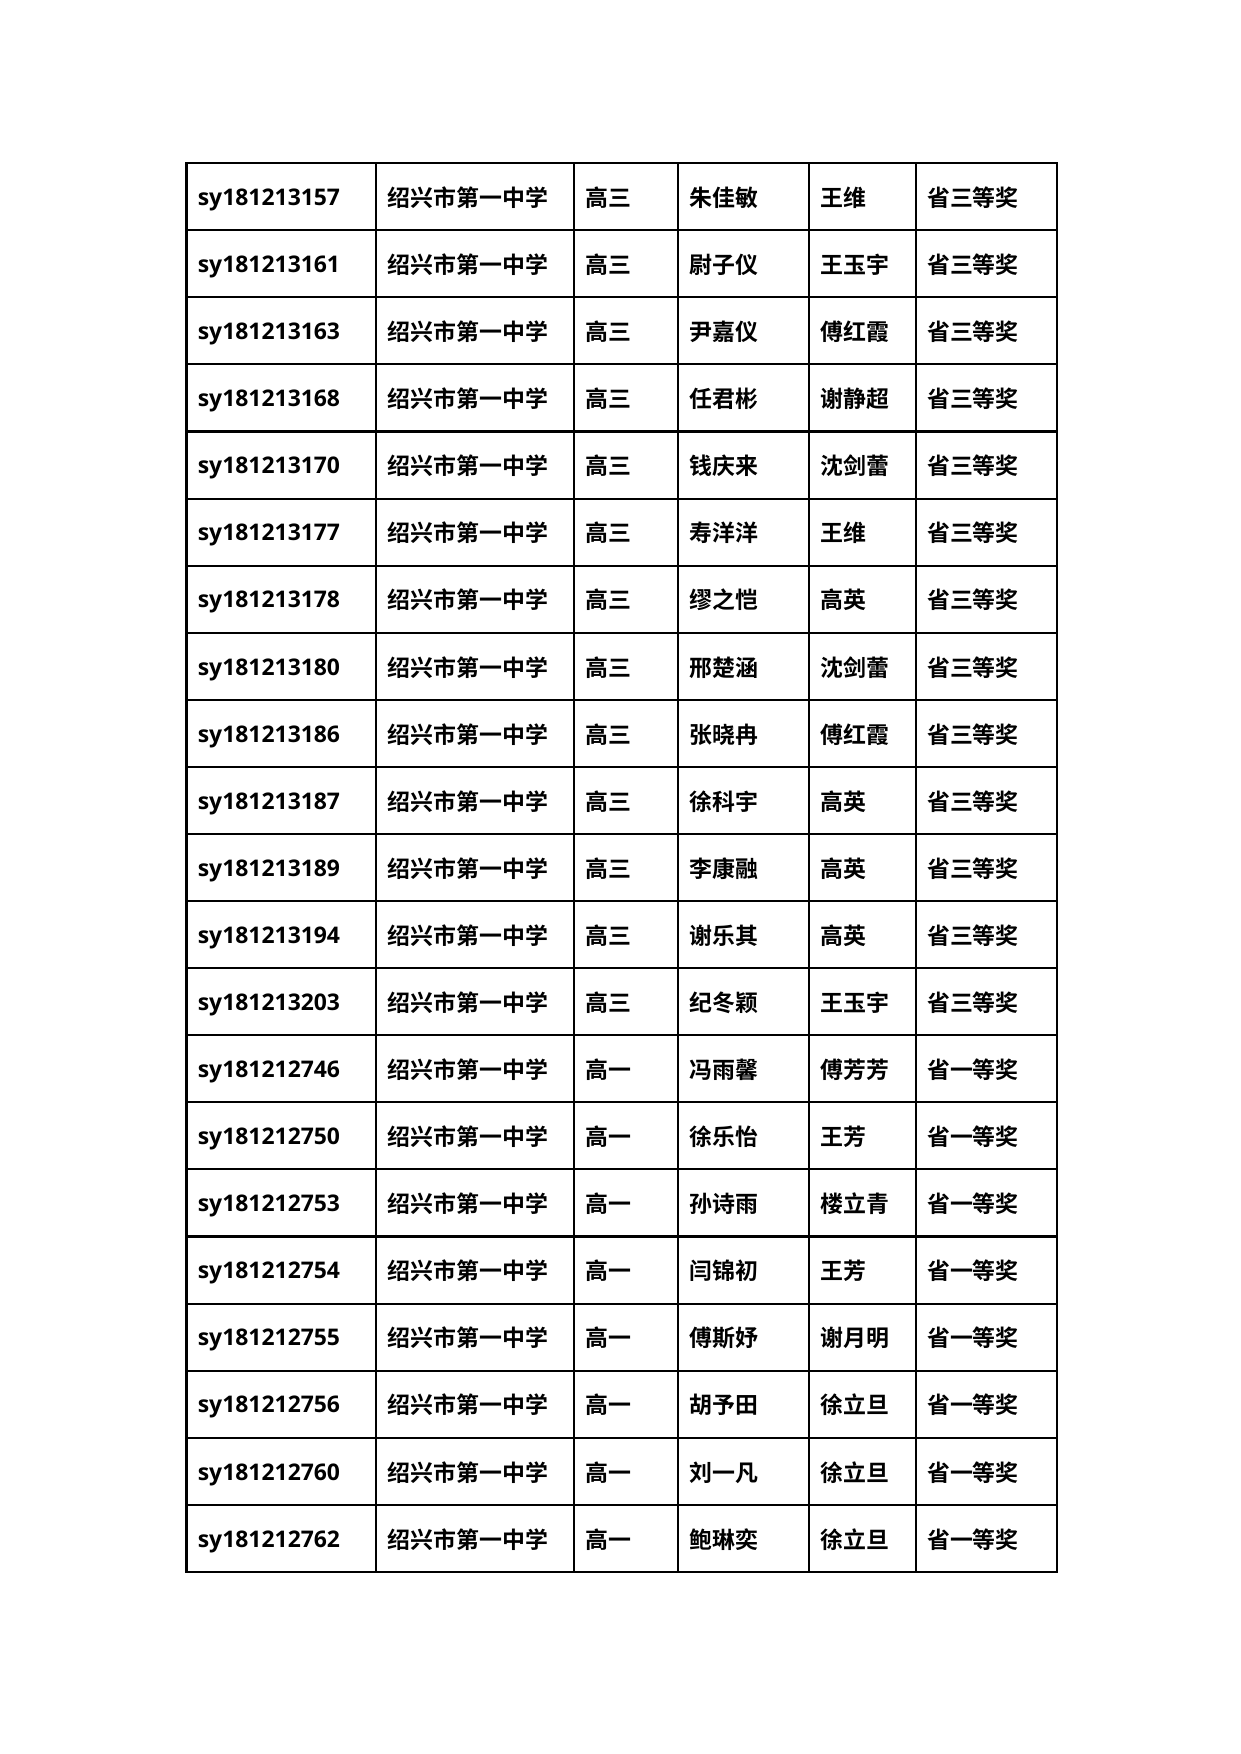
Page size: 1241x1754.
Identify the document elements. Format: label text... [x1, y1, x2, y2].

table_cell 徐科宇 [679, 768, 808, 833]
table_cell sy181213157 [188, 164, 375, 229]
table_cell 高三 [575, 969, 677, 1034]
table_cell 绍兴市第一中学 [377, 1372, 573, 1437]
table_cell sy181213203 [188, 969, 375, 1034]
table_cell sy181213178 [188, 567, 375, 632]
table_cell 高一 [575, 1439, 677, 1504]
table_cell 谢月明 [810, 1305, 915, 1369]
table_cell 绍兴市第一中学 [377, 1170, 573, 1235]
table_cell 省三等奖 [917, 902, 1056, 967]
table_cell 省三等奖 [917, 231, 1056, 296]
table_cell 绍兴市第一中学 [377, 1305, 573, 1369]
table_cell 绍兴市第一中学 [377, 634, 573, 699]
table_cell 省三等奖 [917, 567, 1056, 632]
table_cell 高英 [810, 567, 915, 632]
table_cell 省一等奖 [917, 1439, 1056, 1504]
table_cell 徐乐怡 [679, 1103, 808, 1168]
table_cell 高一 [575, 1103, 677, 1168]
table_cell 绍兴市第一中学 [377, 1238, 573, 1302]
table_cell 省三等奖 [917, 433, 1056, 497]
table_cell 高三 [575, 164, 677, 229]
table_cell 鲍琳奕 [679, 1506, 808, 1571]
table_cell 纪冬颖 [679, 969, 808, 1034]
table_cell 朱佳敏 [679, 164, 808, 229]
table_cell 寿洋洋 [679, 500, 808, 564]
table_cell 王维 [810, 500, 915, 564]
table_cell 省三等奖 [917, 365, 1056, 430]
table_cell 绍兴市第一中学 [377, 1103, 573, 1168]
table_cell sy181213161 [188, 231, 375, 296]
table_cell 高英 [810, 902, 915, 967]
table_cell 绍兴市第一中学 [377, 835, 573, 900]
table_cell sy181212746 [188, 1036, 375, 1101]
table_cell 省一等奖 [917, 1170, 1056, 1235]
table_cell 沈剑蕾 [810, 634, 915, 699]
table_cell 傅红霞 [810, 298, 915, 363]
table_cell sy181213187 [188, 768, 375, 833]
table_cell 高三 [575, 835, 677, 900]
table_cell 绍兴市第一中学 [377, 365, 573, 430]
table_cell 高一 [575, 1372, 677, 1437]
table_cell 刘一凡 [679, 1439, 808, 1504]
table_cell 钱庆来 [679, 433, 808, 497]
table_cell 高三 [575, 433, 677, 497]
table_cell 闫锦初 [679, 1238, 808, 1302]
table_cell 徐立旦 [810, 1439, 915, 1504]
table_cell 孙诗雨 [679, 1170, 808, 1235]
table_cell 高英 [810, 835, 915, 900]
table_cell 张晓冉 [679, 701, 808, 766]
table_cell 徐立旦 [810, 1372, 915, 1437]
table_cell 沈剑蕾 [810, 433, 915, 497]
table_cell 高一 [575, 1238, 677, 1302]
table_cell 王玉宇 [810, 231, 915, 296]
table_cell 尹嘉仪 [679, 298, 808, 363]
table_cell 省三等奖 [917, 835, 1056, 900]
table_cell 高三 [575, 298, 677, 363]
table_cell 省三等奖 [917, 500, 1056, 564]
table_cell 胡予田 [679, 1372, 808, 1437]
table_cell 王芳 [810, 1103, 915, 1168]
table_cell 徐立旦 [810, 1506, 915, 1571]
table_cell 傅红霞 [810, 701, 915, 766]
table_cell 省一等奖 [917, 1305, 1056, 1369]
table_cell sy181213163 [188, 298, 375, 363]
table_cell 高三 [575, 567, 677, 632]
table_cell 楼立青 [810, 1170, 915, 1235]
table_cell sy181212750 [188, 1103, 375, 1168]
table_cell 高三 [575, 902, 677, 967]
table_cell sy181212755 [188, 1305, 375, 1369]
table_cell 尉子仪 [679, 231, 808, 296]
table_cell 高三 [575, 500, 677, 564]
table_cell 省一等奖 [917, 1103, 1056, 1168]
table_cell 省三等奖 [917, 701, 1056, 766]
table_cell 冯雨馨 [679, 1036, 808, 1101]
table_cell 傅芳芳 [810, 1036, 915, 1101]
table_cell 绍兴市第一中学 [377, 433, 573, 497]
table_cell 王芳 [810, 1238, 915, 1302]
table_cell 绍兴市第一中学 [377, 969, 573, 1034]
table_cell 省一等奖 [917, 1506, 1056, 1571]
table_cell 高三 [575, 768, 677, 833]
table_cell 高一 [575, 1506, 677, 1571]
table_cell 缪之恺 [679, 567, 808, 632]
table_cell 绍兴市第一中学 [377, 1506, 573, 1571]
table_cell sy181212762 [188, 1506, 375, 1571]
table_cell 绍兴市第一中学 [377, 1036, 573, 1101]
table_cell 省三等奖 [917, 768, 1056, 833]
table_cell 绍兴市第一中学 [377, 298, 573, 363]
table_cell 王玉宇 [810, 969, 915, 1034]
table_cell 省三等奖 [917, 298, 1056, 363]
table_cell 省三等奖 [917, 164, 1056, 229]
table_cell 王维 [810, 164, 915, 229]
table_cell 绍兴市第一中学 [377, 1439, 573, 1504]
table_cell 绍兴市第一中学 [377, 768, 573, 833]
table_cell 谢静超 [810, 365, 915, 430]
table_cell 高一 [575, 1170, 677, 1235]
table_cell sy181213186 [188, 701, 375, 766]
table_cell 高三 [575, 701, 677, 766]
table_cell 高三 [575, 231, 677, 296]
table_cell 李康融 [679, 835, 808, 900]
table_cell sy181213170 [188, 433, 375, 497]
table_cell 省三等奖 [917, 634, 1056, 699]
table_cell 任君彬 [679, 365, 808, 430]
table_cell 傅斯妤 [679, 1305, 808, 1369]
table_cell 绍兴市第一中学 [377, 567, 573, 632]
table_cell 高三 [575, 634, 677, 699]
table_cell 绍兴市第一中学 [377, 231, 573, 296]
table_cell 省一等奖 [917, 1238, 1056, 1302]
table_cell 绍兴市第一中学 [377, 500, 573, 564]
table_cell sy181212754 [188, 1238, 375, 1302]
table_cell 省一等奖 [917, 1372, 1056, 1437]
table_cell 绍兴市第一中学 [377, 701, 573, 766]
table_cell sy181213194 [188, 902, 375, 967]
table_cell 谢乐其 [679, 902, 808, 967]
table_cell 绍兴市第一中学 [377, 902, 573, 967]
table_cell sy181213177 [188, 500, 375, 564]
table_cell 高一 [575, 1305, 677, 1369]
table_cell 高英 [810, 768, 915, 833]
table_cell 高一 [575, 1036, 677, 1101]
table_cell sy181213168 [188, 365, 375, 430]
table_cell sy181212760 [188, 1439, 375, 1504]
table_cell 省三等奖 [917, 969, 1056, 1034]
table_cell 绍兴市第一中学 [377, 164, 573, 229]
table_cell 省一等奖 [917, 1036, 1056, 1101]
table_cell sy181212756 [188, 1372, 375, 1437]
table_cell 高三 [575, 365, 677, 430]
table_cell sy181213180 [188, 634, 375, 699]
table_cell sy181212753 [188, 1170, 375, 1235]
table_cell sy181213189 [188, 835, 375, 900]
table_cell 邢楚涵 [679, 634, 808, 699]
